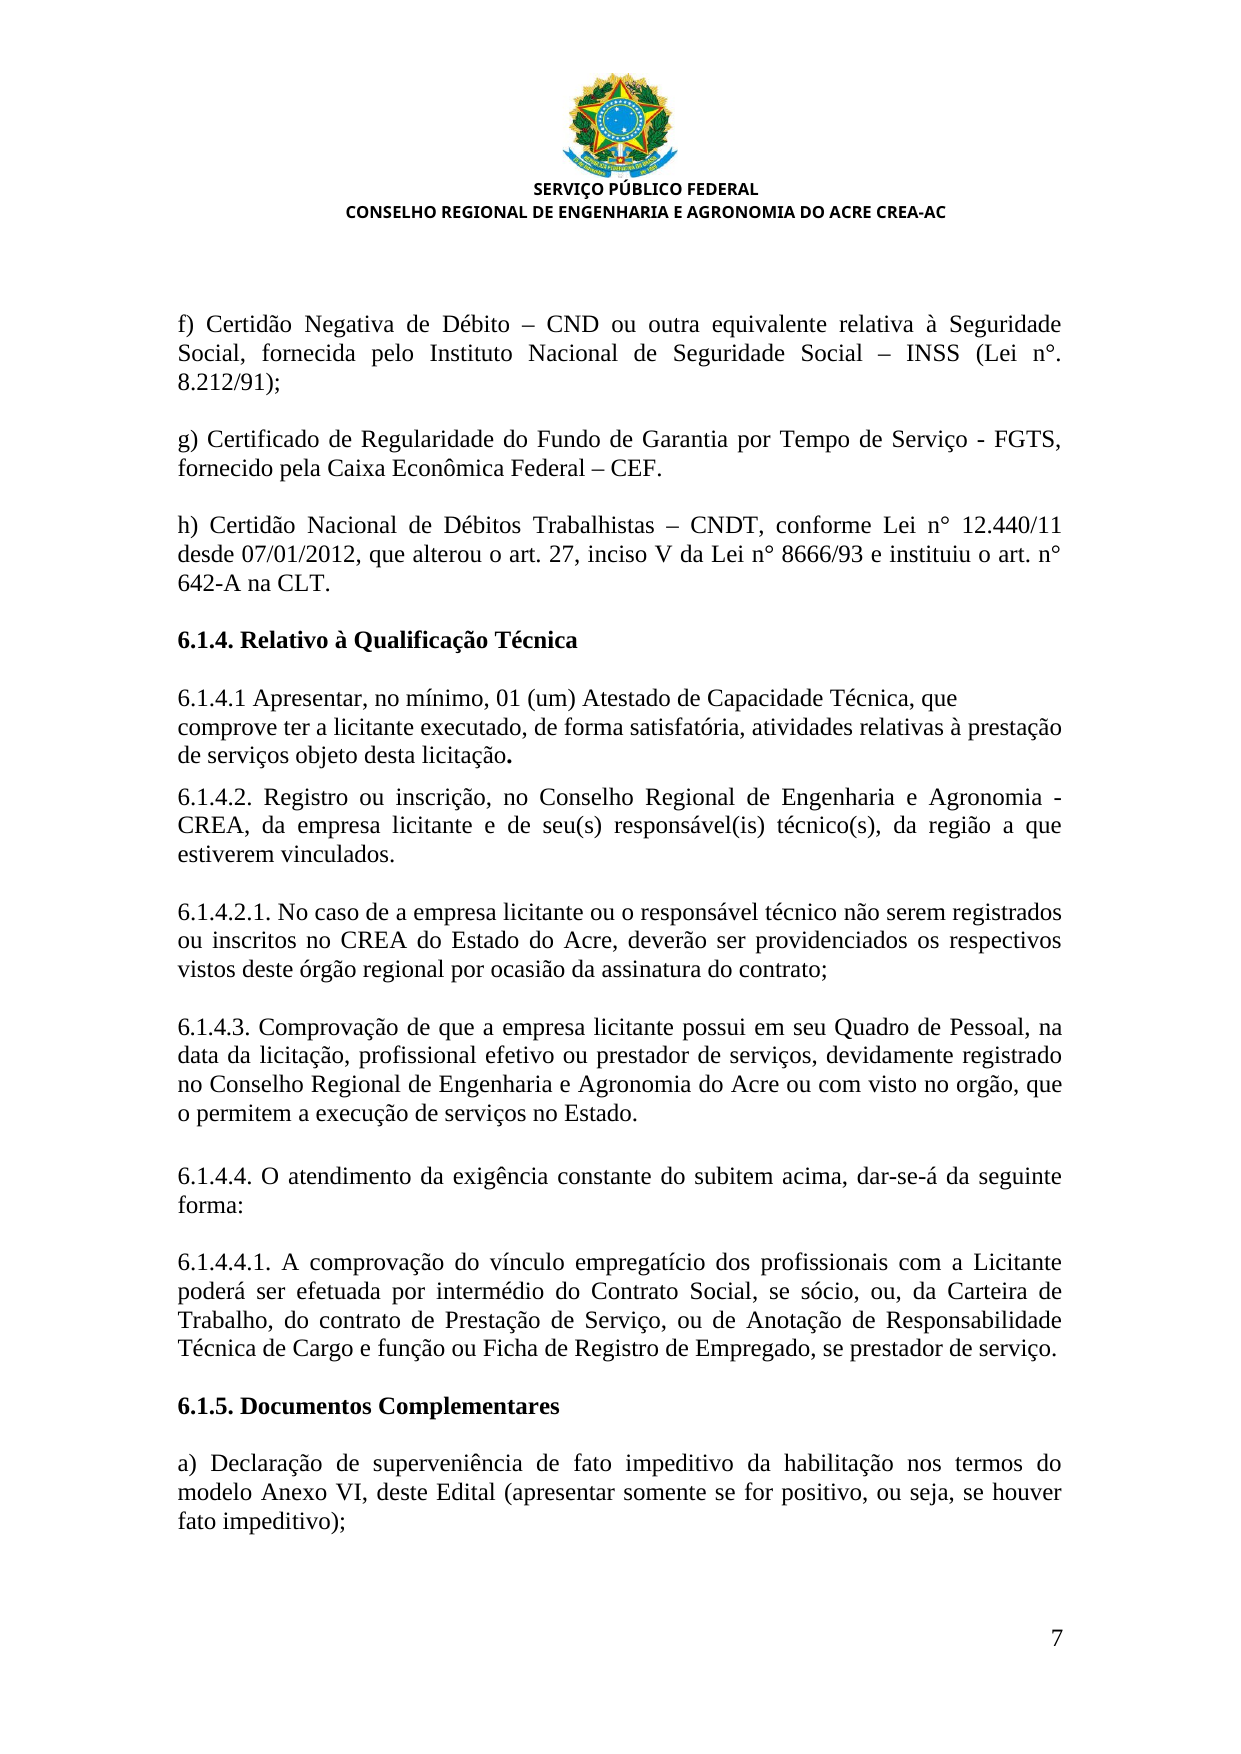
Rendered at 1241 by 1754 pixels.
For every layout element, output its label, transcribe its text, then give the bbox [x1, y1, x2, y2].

text 6.1.4.4.1. A comprovação do vínculo empregatício dos profissionais com a Licitante poderá ser efetuada por intermédio do Contrato Social, se sócio, ou, da Carteira de Trabalho, do contrato de Prestação de Serviço, ou de Anotação de Responsabilidade Técnica de Cargo e função ou Ficha de Registro de Empregado, se prestador de serviço. [177, 1247, 1063, 1362]
text 6.1.4.1 Apresentar, no mínimo, 01 (um) Atestado de Capacidade Técnica, que comprove ter a licitante executado, de forma satisfatória, atividades relativas à prestação de serviços objeto desta licitação. [177, 683, 1063, 769]
text h) Certidão Nacional de Débitos Trabalhistas – CNDT, conforme Lei n° 12.440/11 desde 07/01/2012, que alterou o art. 27, inciso V da Lei n° 8666/93 e instituiu o art. n° 642-A na CLT. [177, 511, 1063, 597]
picture [562, 73, 678, 178]
text 6.1.4.2. Registro ou inscrição, no Conselho Regional de Engenharia e Agronomia - CREA, da empresa licitante e de seu(s) responsável(is) técnico(s), da região a que estiverem vinculados. [177, 782, 1063, 868]
text 6.1.4. Relativo à Qualificação Técnica [177, 626, 1063, 654]
text 6.1.4.3. Comprovação de que a empresa licitante possui em seu Quadro de Pessoal, na data da licitação, profissional efetivo ou prestador de serviços, devidamente registrado no Conselho Regional de Engenharia e Agronomia do Acre ou com visto no orgão, que o permitem a execução de serviços no Estado. [177, 1012, 1063, 1127]
text f) Certidão Negativa de Débito – CND ou outra equivalente relativa à Seguridade Social, fornecida pelo Instituto Nacional de Seguridade Social – INSS (Lei n°. 8.212/91); [177, 309, 1063, 396]
text 6.1.4.2.1. No caso de a empresa licitante ou o responsável técnico não serem registrados ou inscritos no CREA do Estado do Acre, deverão ser providenciados os respectivos vistos deste órgão regional por ocasião da assinatura do contrato; [177, 897, 1063, 983]
text g) Certificado de Regularidade do Fundo de Garantia por Tempo de Serviço - FGTS, fornecido pela Caixa Econômica Federal – CEF. [177, 424, 1063, 482]
text 6.1.5. Documentos Complementares [177, 1391, 1063, 1420]
text 6.1.4.4. O atendimento da exigência constante do subitem acima, dar-se-á da seguinte forma: [177, 1161, 1063, 1218]
text a) Declaração de superveniência de fato impeditivo da habilitação nos termos do modelo Anexo VI, deste Edital (apresentar somente se for positivo, ou seja, se houver fato impeditivo); [177, 1448, 1063, 1535]
